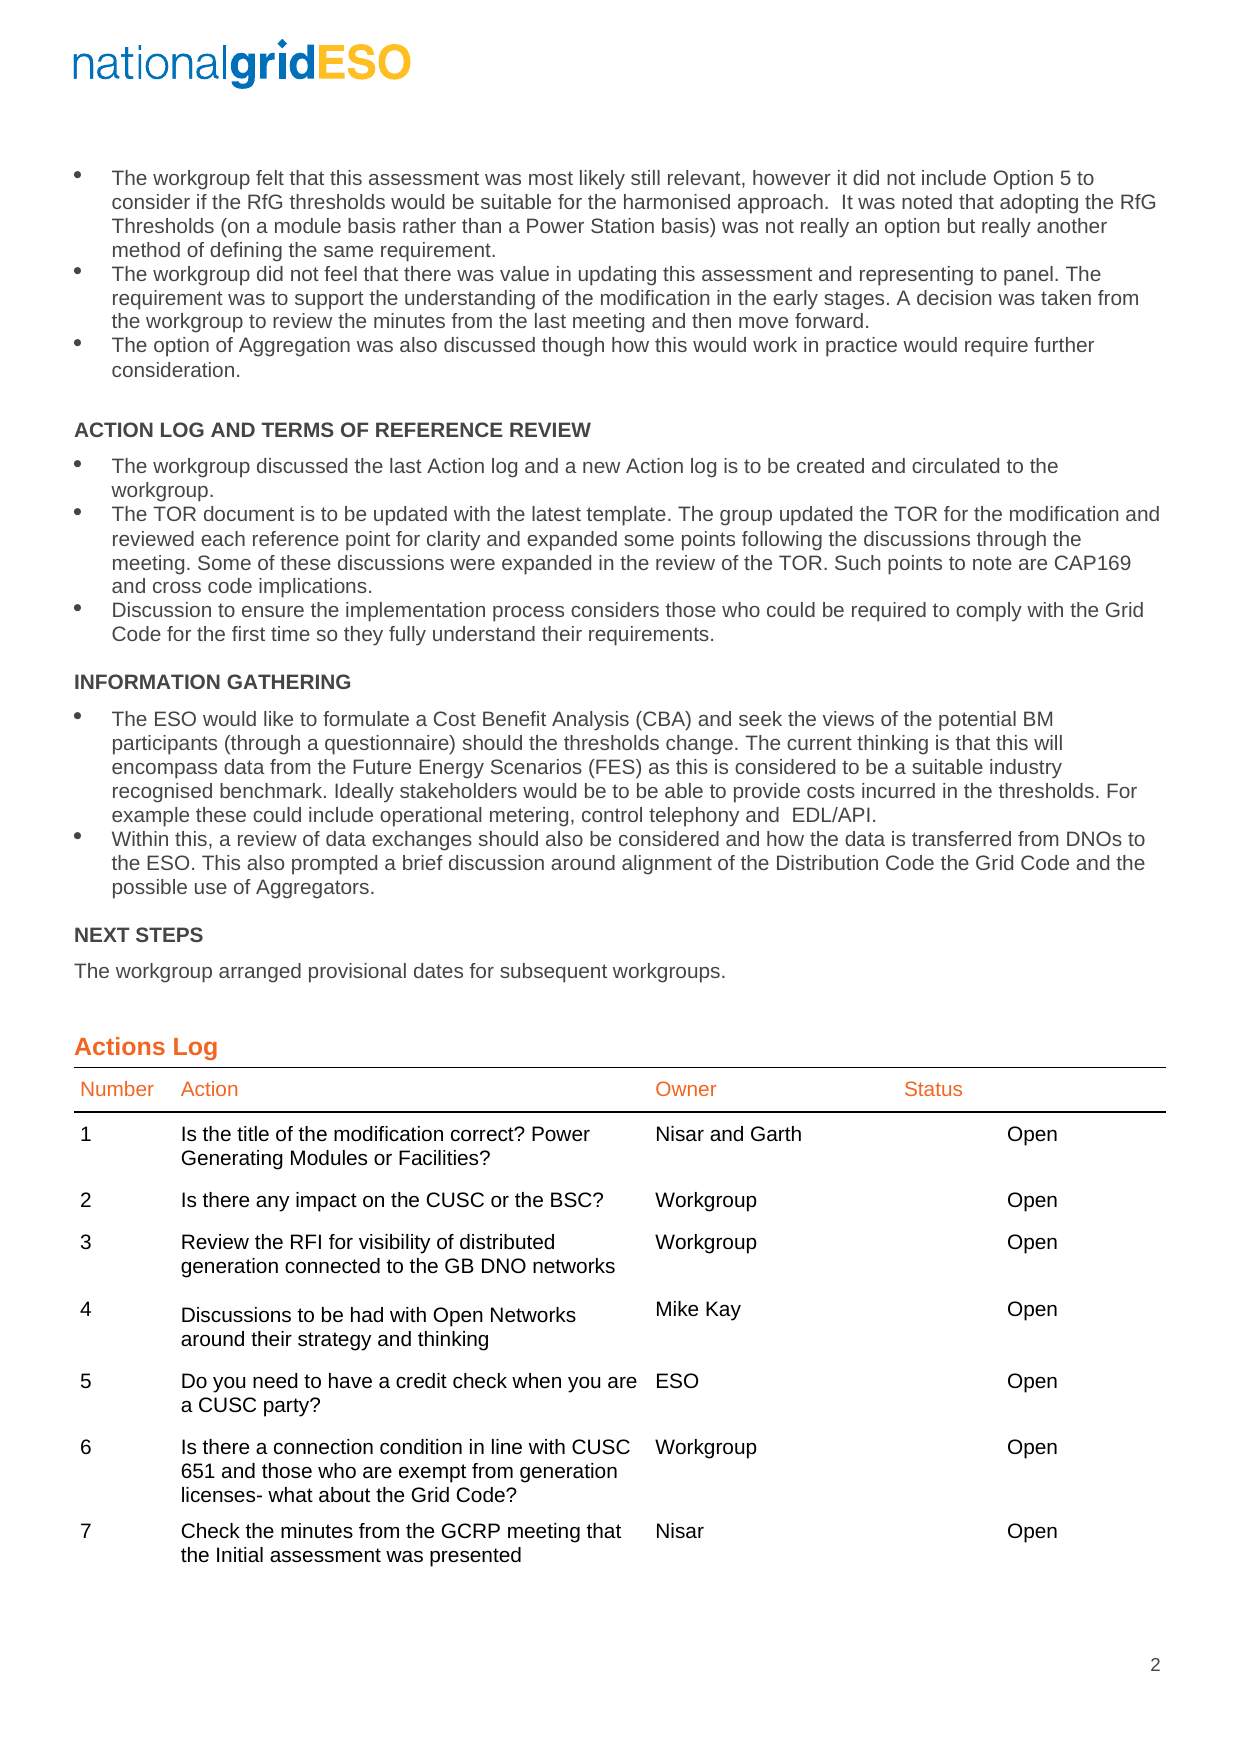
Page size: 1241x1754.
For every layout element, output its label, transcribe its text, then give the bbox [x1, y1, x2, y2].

table_cell Open [898, 1179, 1166, 1221]
table_cell 2 [74, 1179, 175, 1221]
text The workgroup arranged provisional dates for subsequent workgroups. [74, 959, 1166, 983]
table_header Owner [649, 1068, 898, 1111]
text INFORMATION GATHERING [74, 670, 1166, 694]
list The option of Aggregation was also discussed though how this would work in practice would require further consideration. [74, 333, 1166, 381]
table_cell Is there any impact on the CUSC or the BSC? [175, 1179, 649, 1221]
table_cell Nisar [649, 1510, 898, 1570]
list The workgroup felt that this assessment was most likely still relevant, however it did not include Option 5 to consider if the RfG thresholds would be suitable for the harmonised approach. It was noted that adopting the RfG Thresholds (on a module basis rather than a Power Station basis) was not really an option but really another method of defining the same requirement. [74, 165, 1166, 261]
table_cell Open [898, 1221, 1166, 1287]
table_cell 1 [74, 1113, 175, 1179]
table_cell Mike Kay [649, 1287, 898, 1360]
table_header Action [175, 1068, 649, 1111]
table_cell 6 [74, 1426, 175, 1510]
table_cell 3 [74, 1221, 175, 1287]
table_cell Open [898, 1287, 1166, 1360]
table_cell Open [898, 1510, 1166, 1570]
table_cell Check the minutes from the GCRP meeting that the Initial assessment was presented [175, 1510, 649, 1570]
table_cell ESO [649, 1360, 898, 1426]
table_cell Nisar and Garth [649, 1113, 898, 1179]
list The TOR document is to be updated with the latest template. The group updated the TOR for the modification and reviewed each reference point for clarity and expanded some points following the discussions through the meeting. Some of these discussions were expanded in the review of the TOR. Such points to note are CAP169 and cross code implications. [74, 502, 1166, 598]
text Actions Log [74, 1032, 1166, 1061]
table_cell Discussions to be had with Open Networks around their strategy and thinking [175, 1287, 649, 1360]
text ACTION LOG AND TERMS OF REFERENCE REVIEW [74, 418, 1166, 442]
list Discussion to ensure the implementation process considers those who could be required to comply with the Grid Code for the first time so they fully understand their requirements. [74, 598, 1166, 646]
table_cell Open [898, 1360, 1166, 1426]
list The ESO would like to formulate a Cost Benefit Analysis (CBA) and seek the views of the potential BM participants (through a questionnaire) should the thresholds change. The current thinking is that this will encompass data from the Future Energy Scenarios (FES) as this is considered to be a suitable industry recognised benchmark. Ideally stakeholders would be to be able to provide costs incurred in the thresholds. For example these could include operational metering, control telephony and EDL/API. [74, 707, 1166, 827]
table_cell Open [898, 1426, 1166, 1510]
table_cell Review the RFI for visibility of distributed generation connected to the GB DNO networks [175, 1221, 649, 1287]
text NEXT STEPS [74, 922, 1166, 946]
table_cell 4 [74, 1287, 175, 1360]
list Within this, a review of data exchanges should also be considered and how the data is transferred from DNOs to the ESO. This also prompted a brief discussion around alignment of the Distribution Code the Grid Code and the possible use of Aggregators. [74, 827, 1166, 898]
list The workgroup did not feel that there was value in updating this assessment and representing to panel. The requirement was to support the understanding of the modification in the early stages. A decision was taken from the workgroup to review the minutes from the last meeting and then move forward. [74, 261, 1166, 333]
table_cell Workgroup [649, 1426, 898, 1510]
table_cell Open [898, 1113, 1166, 1179]
table_header Number [74, 1068, 175, 1111]
table_cell 7 [74, 1510, 175, 1570]
table_header Status [898, 1068, 1166, 1111]
table_cell Is the title of the modification correct? Power Generating Modules or Facilities? [175, 1113, 649, 1179]
table_cell Workgroup [649, 1179, 898, 1221]
list The workgroup discussed the last Action log and a new Action log is to be created and circulated to the workgroup. [74, 454, 1166, 502]
table_cell Do you need to have a credit check when you are a CUSC party? [175, 1360, 649, 1426]
table_cell Is there a connection condition in line with CUSC 651 and those who are exempt from generation licenses- what about the Grid Code? [175, 1426, 649, 1510]
table_cell 5 [74, 1360, 175, 1426]
table_cell Workgroup [649, 1221, 898, 1287]
